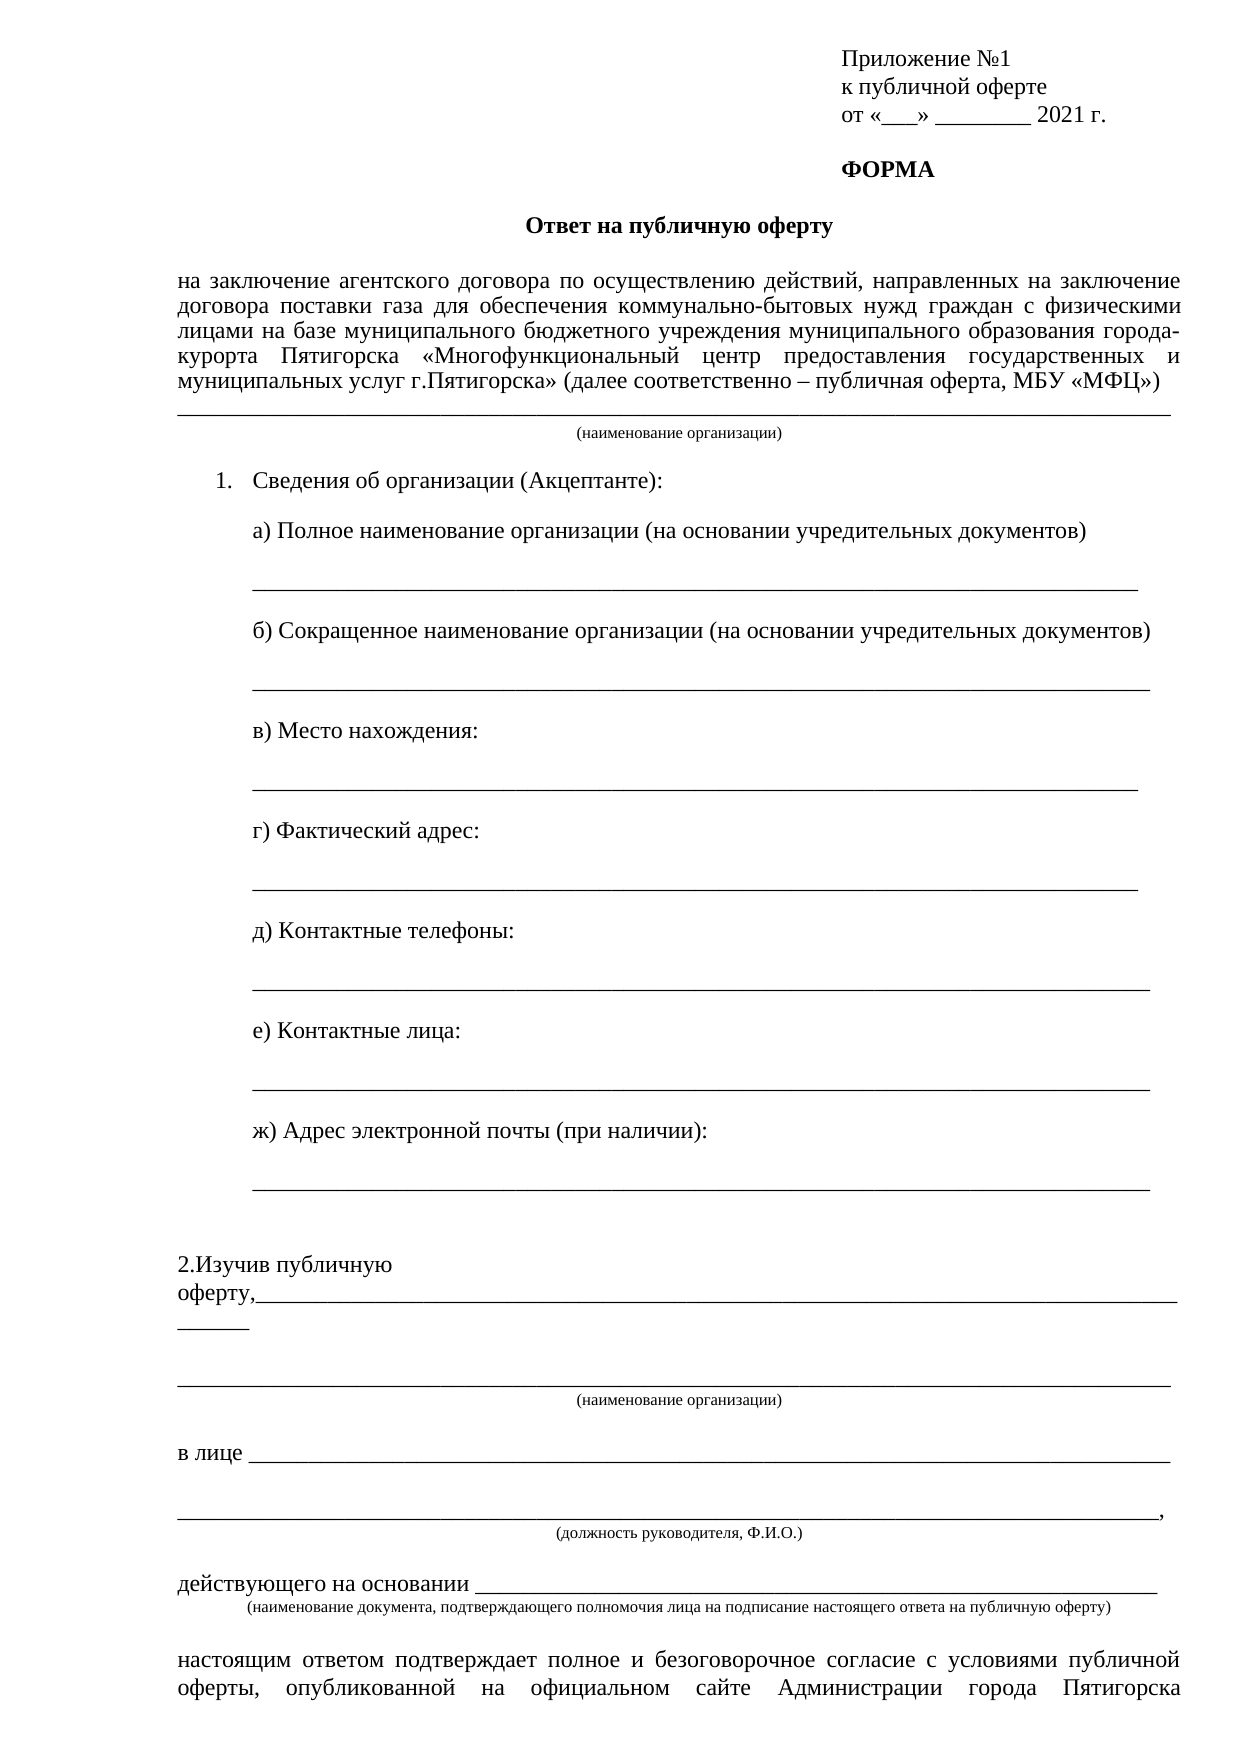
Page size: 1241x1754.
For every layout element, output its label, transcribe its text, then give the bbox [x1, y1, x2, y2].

list Сведения об организации (Акцептанте): [215, 468, 1181, 493]
text ___________________________________________________________________________ [252, 968, 1181, 993]
text __________________________________________________________________________________, [177, 1495, 1181, 1522]
text а) Полное наименование организации (на основании учредительных документов) [252, 518, 1181, 543]
text е) Контактные лица: [252, 1018, 1181, 1043]
text б) Сокращенное наименование организации (на основании учредительных документов) [252, 618, 1181, 643]
text ФОРМА [841, 155, 1181, 182]
text в) Место нахождения: [252, 718, 1181, 743]
text __________________________________________________________________________ [252, 768, 1181, 793]
text Приложение №1 [767, 44, 1181, 72]
text (наименование организации) [177, 418, 1181, 443]
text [177, 1645, 1181, 1700]
text (должность руководителя, Ф.И.О.) [177, 1522, 1181, 1542]
text ___________________________________________________________________________ [252, 1068, 1181, 1093]
text (наименование документа, подтверждающего полномочия лица на подписание настоящего ответа на публичную оферту) [177, 1597, 1181, 1616]
text __________________________________________________________________________ [252, 868, 1181, 893]
text (наименование организации) [177, 1390, 1181, 1409]
text от «___» ________ 2021 г. [841, 99, 1181, 127]
text на заключение агентского договора по осуществлению действий, направленных на заключение договора поставки газа для обеспечения коммунально-бытовых нужд граждан с физическими лицами на базе муниципального бюджетного учреждения муниципального образования города-курорта Пятигорска «Многофункциональный центр предоставления государственных и муниципальных услуг г.Пятигорска» (далее соответственно – публичная оферта, МБУ «МФЦ») [177, 268, 1181, 393]
text ___________________________________________________________________________ [252, 1168, 1181, 1193]
text ___________________________________________________________________________________ [177, 393, 1181, 418]
text д) Контактные телефоны: [252, 918, 1181, 943]
text к публичной оферте [767, 72, 1181, 99]
text 2.Изучив публичную оферту,___________________________________________________________________________________ [177, 1250, 1181, 1333]
text ___________________________________________________________________________ [252, 668, 1181, 693]
text действующего на основании _________________________________________________________ [177, 1569, 1181, 1597]
text г) Фактический адрес: [252, 818, 1181, 843]
text в лице _____________________________________________________________________________ [177, 1438, 1181, 1466]
text ж) Адрес электронной почты (при наличии): [252, 1118, 1181, 1143]
text Ответ на публичную оферту [177, 212, 1181, 239]
text __________________________________________________________________________ [252, 568, 1181, 593]
text ___________________________________________________________________________________ [177, 1362, 1181, 1390]
